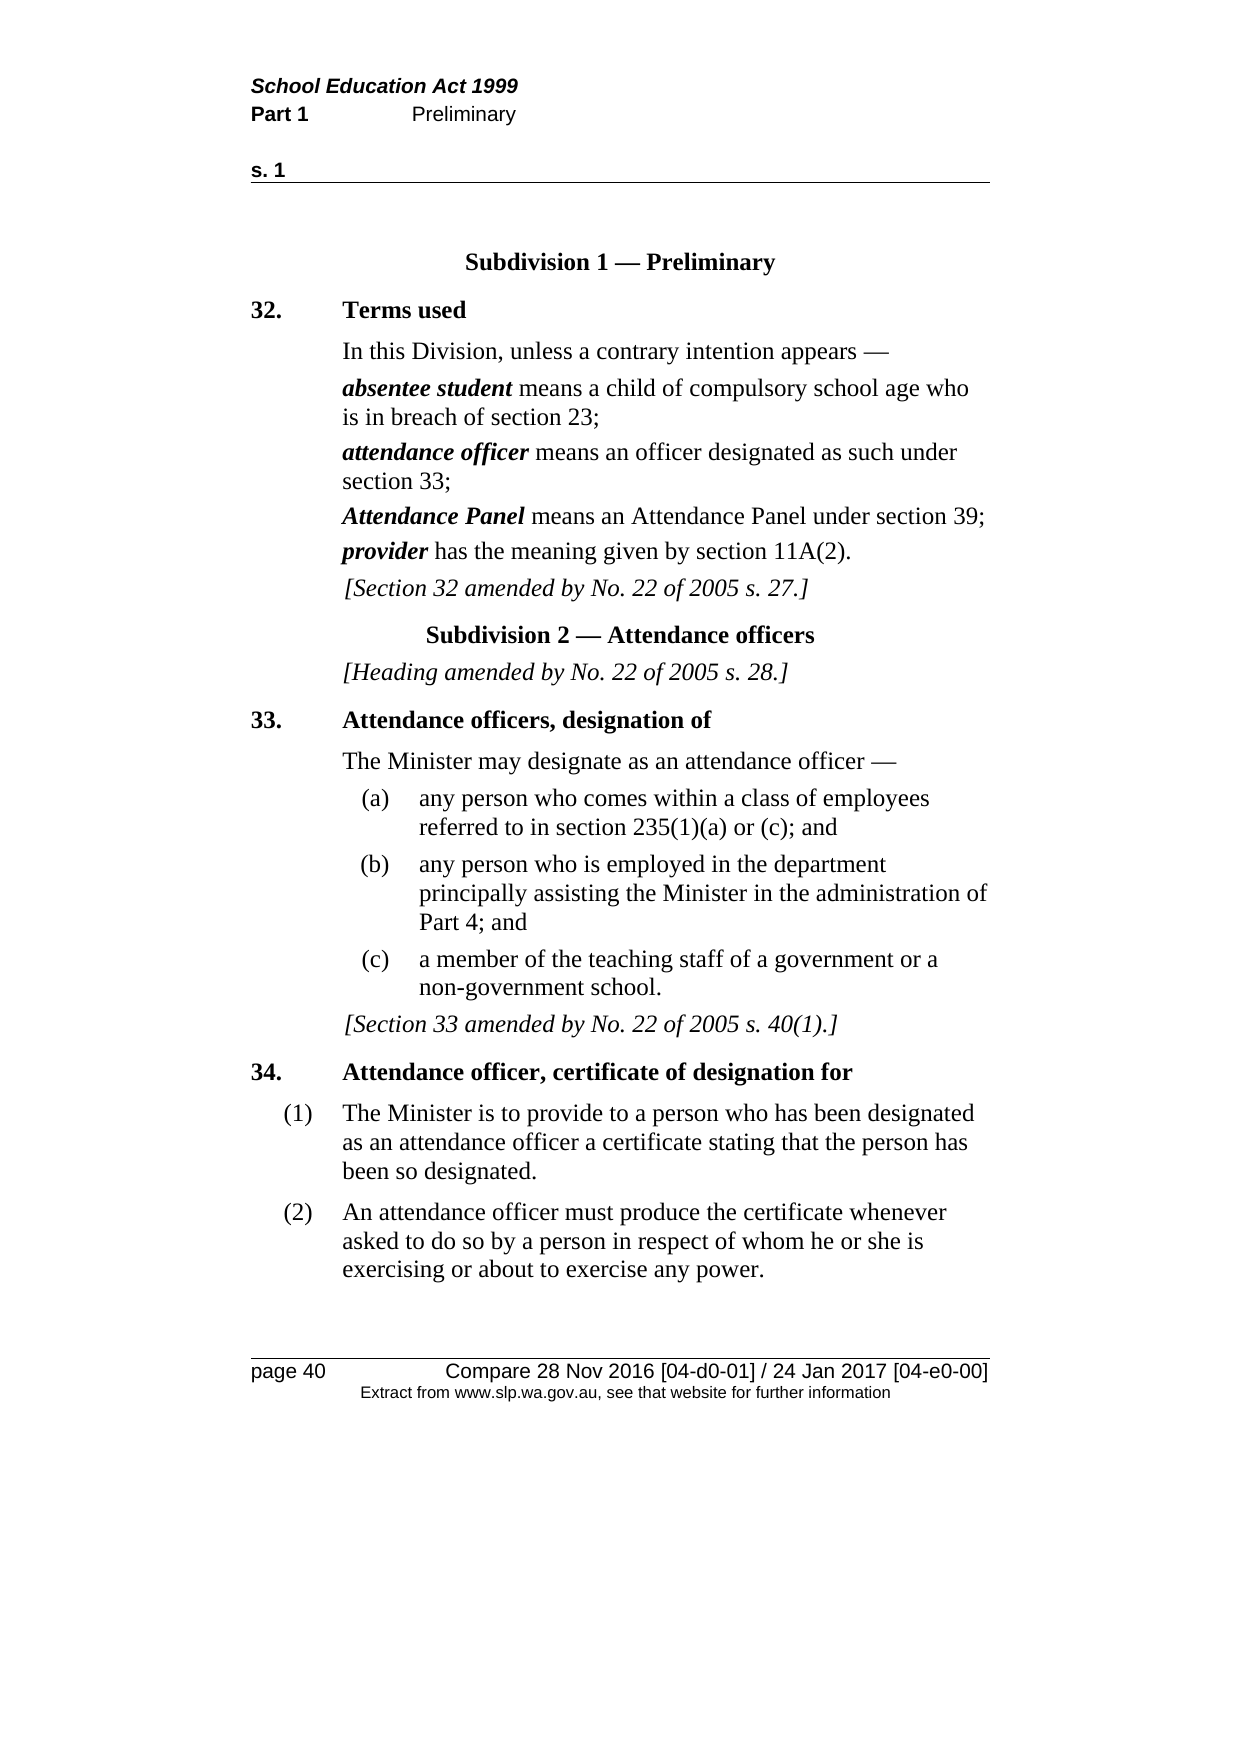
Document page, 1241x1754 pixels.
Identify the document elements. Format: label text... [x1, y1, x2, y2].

text provider has the meaning given by section 11A(2). [251, 536, 990, 564]
text (1) The Minister is to provide to a person who has been designated as an attendance officer a certificate stating that the person has been so designated. [251, 1098, 990, 1184]
subtitle Subdivision 1 — Preliminary [251, 247, 990, 276]
text The Minister may designate as an attendance officer — [251, 746, 990, 775]
subtitle [Heading amended by No. 22 of 2005 s. 28.] [251, 657, 990, 686]
text attendance officer means an officer designated as such under section 33; [251, 437, 990, 494]
text [Section 32 amended by No. 22 of 2005 s. 27.] [251, 573, 990, 602]
subtitle 33. Attendance officers, designation of [251, 705, 990, 734]
text (c) a member of the teaching staff of a government or a non-government school. [251, 944, 990, 1001]
text Attendance Panel means an Attendance Panel under section 39; [251, 501, 990, 529]
text (b) any person who is employed in the department principally assisting the Minister in the administration of Part 4; and [251, 849, 990, 935]
text absentee student means a child of compulsory school age who is in breach of section 23; [251, 373, 990, 431]
subtitle 34. Attendance officer, certificate of designation for [251, 1057, 990, 1086]
text [Section 33 amended by No. 22 of 2005 s. 40(1).] [251, 1009, 990, 1038]
text (2) An attendance officer must produce the certificate whenever asked to do so by a person in respect of whom he or she is exercising or about to exercise any power. [251, 1197, 990, 1283]
subtitle 32. Terms used [251, 295, 990, 324]
text (a) any person who comes within a class of employees referred to in section 235(1)(a) or (c); and [251, 783, 990, 841]
subtitle Subdivision 2 — Attendance officers [251, 620, 990, 649]
text In this Division, unless a contrary intention appears — [251, 336, 990, 365]
